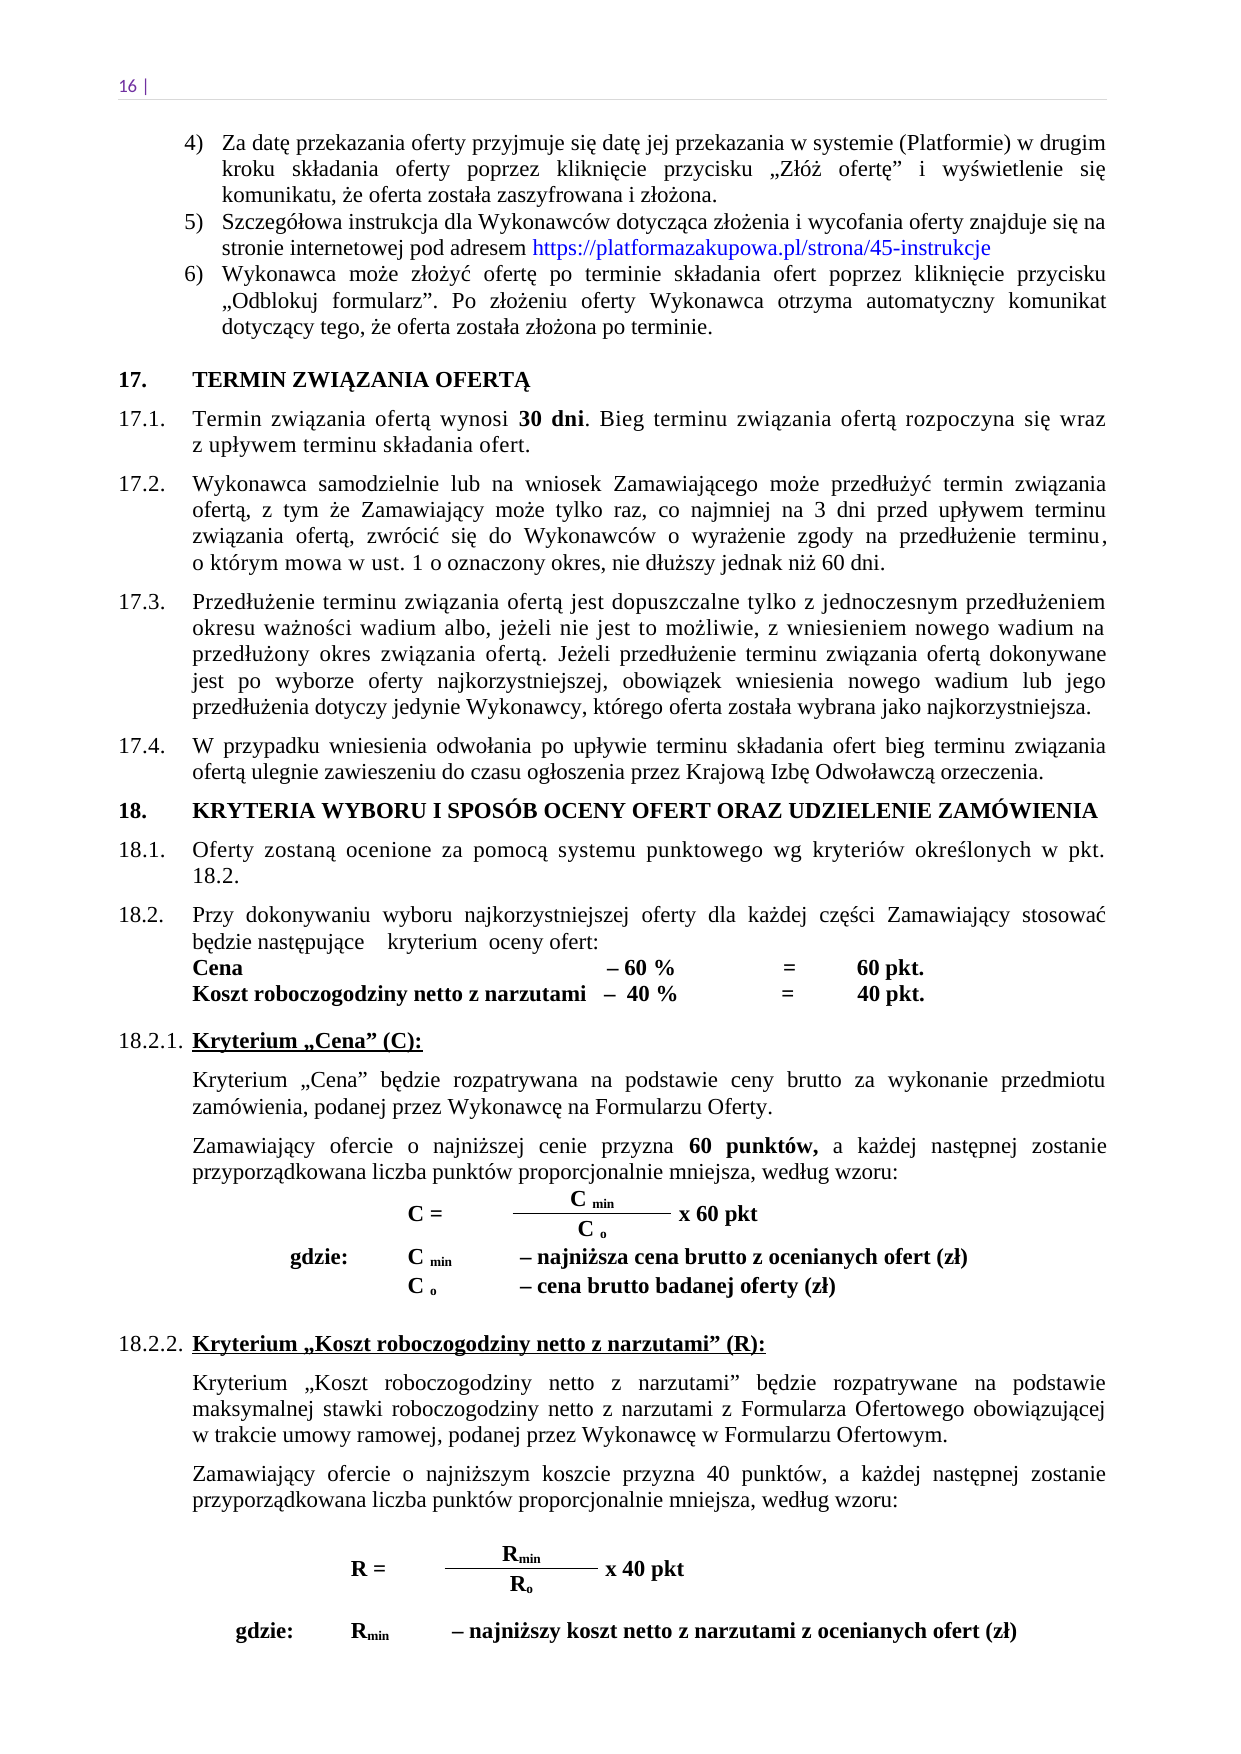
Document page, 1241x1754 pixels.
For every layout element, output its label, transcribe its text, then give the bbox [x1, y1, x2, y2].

text 17.1. Termin związania ofertą wynosi 30 dni. Bieg terminu związania ofertą rozpoczyna się wraz z upływem terminu składania ofert. [118, 405, 1107, 457]
text 18.2.1. Kryterium „Cena” (C): [118, 1028, 1107, 1054]
text Kryterium „Koszt roboczogodziny netto z narzutami” będzie rozpatrywane na podstawie maksymalnej stawki roboczogodziny netto z narzutami z Formularza Ofertowego obowiązującej w trakcie umowy ramowej, podanej przez Wykonawcę w Formularzu Ofertowym. [192, 1369, 1107, 1448]
text 17. TERMIN ZWIĄZANIA OFERTĄ [118, 366, 1107, 392]
text Kryterium „Cena” będzie rozpatrywana na podstawie ceny brutto za wykonanie przedmiotu zamówienia, podanej przez Wykonawcę na Formularzu Oferty. [192, 1066, 1107, 1119]
text 18.2.2. Kryterium „Koszt roboczogodziny netto z narzutami” (R): [118, 1330, 1107, 1356]
list Koszt roboczogodziny netto z narzutami – 40 % = 40 pkt. [192, 980, 1107, 1007]
text Zamawiający ofercie o najniższej cenie przyzna 60 punktów, a każdej następnej zostanie przyporządkowana liczba punktów proporcjonalnie mniejsza, według wzoru: [192, 1132, 1107, 1184]
list Szczegółowa instrukcja dla Wykonawców dotycząca złożenia i wycofania oferty znajduje się na stronie internetowej pod adresem https://platformazakupowa.pl/strona/45-instrukcje [184, 208, 1107, 260]
list Za datę przekazania oferty przyjmuje się datę jej przekazania w systemie (Platformie) w drugim kroku składania oferty poprzez kliknięcie przycisku „Złóż ofertę” i wyświetlenie się komunikatu, że oferta została zaszyfrowana i złożona. [184, 129, 1107, 208]
text 18.2. Przy dokonywaniu wyboru najkorzystniejszej oferty dla każdej części Zamawiający stosować będzie następujące kryterium oceny ofert: [118, 901, 1107, 954]
text 17.2. Wykonawca samodzielnie lub na wniosek Zamawiającego może przedłużyć termin związania ofertą, z tym że Zamawiający może tylko raz, co najmniej na 3 dni przed upływem terminu związania ofertą, zwrócić się do Wykonawców o wyrażenie zgody na przedłużenie terminu, o którym mowa w ust. 1 o oznaczony okres, nie dłuższy jednak niż 60 dni. [118, 470, 1107, 575]
text 17.3. Przedłużenie terminu związania ofertą jest dopuszczalne tylko z jednoczesnym przedłużeniem okresu ważności wadium albo, jeżeli nie jest to możliwie, z wniesieniem nowego wadium na przedłużony okres związania ofertą. Jeżeli przedłużenie terminu związania ofertą dokonywane jest po wyborze oferty najkorzystniejszej, obowiązek wniesienia nowego wadium lub jego przedłużenia dotyczy jedynie Wykonawcy, którego oferta została wybrana jako najkorzystniejsza. [118, 588, 1107, 719]
text Zamawiający ofercie o najniższym koszcie przyzna 40 punktów, a każdej następnej zostanie przyporządkowana liczba punktów proporcjonalnie mniejsza, według wzoru: [192, 1460, 1107, 1513]
list Cena – 60 % = 60 pkt. [192, 954, 1107, 980]
table_header [111, 1539, 1114, 1643]
table_header [115, 1184, 1110, 1298]
text 17.4. W przypadku wniesienia odwołania po upływie terminu składania ofert bieg terminu związania ofertą ulegnie zawieszeniu do czasu ogłoszenia przez Krajową Izbę Odwoławczą orzeczenia. [118, 732, 1107, 785]
text 18. KRYTERIA WYBORU I SPOSÓB OCENY OFERT ORAZ UDZIELENIE ZAMÓWIENIA [118, 797, 1166, 824]
text 18.1. Oferty zostaną ocenione za pomocą systemu punktowego wg kryteriów określonych w pkt. 18.2. [118, 836, 1107, 889]
list Wykonawca może złożyć ofertę po terminie składania ofert poprzez kliknięcie przycisku „Odblokuj formularz”. Po złożeniu oferty Wykonawca otrzyma automatyczny komunikat dotyczący tego, że oferta została złożona po terminie. [184, 260, 1107, 339]
